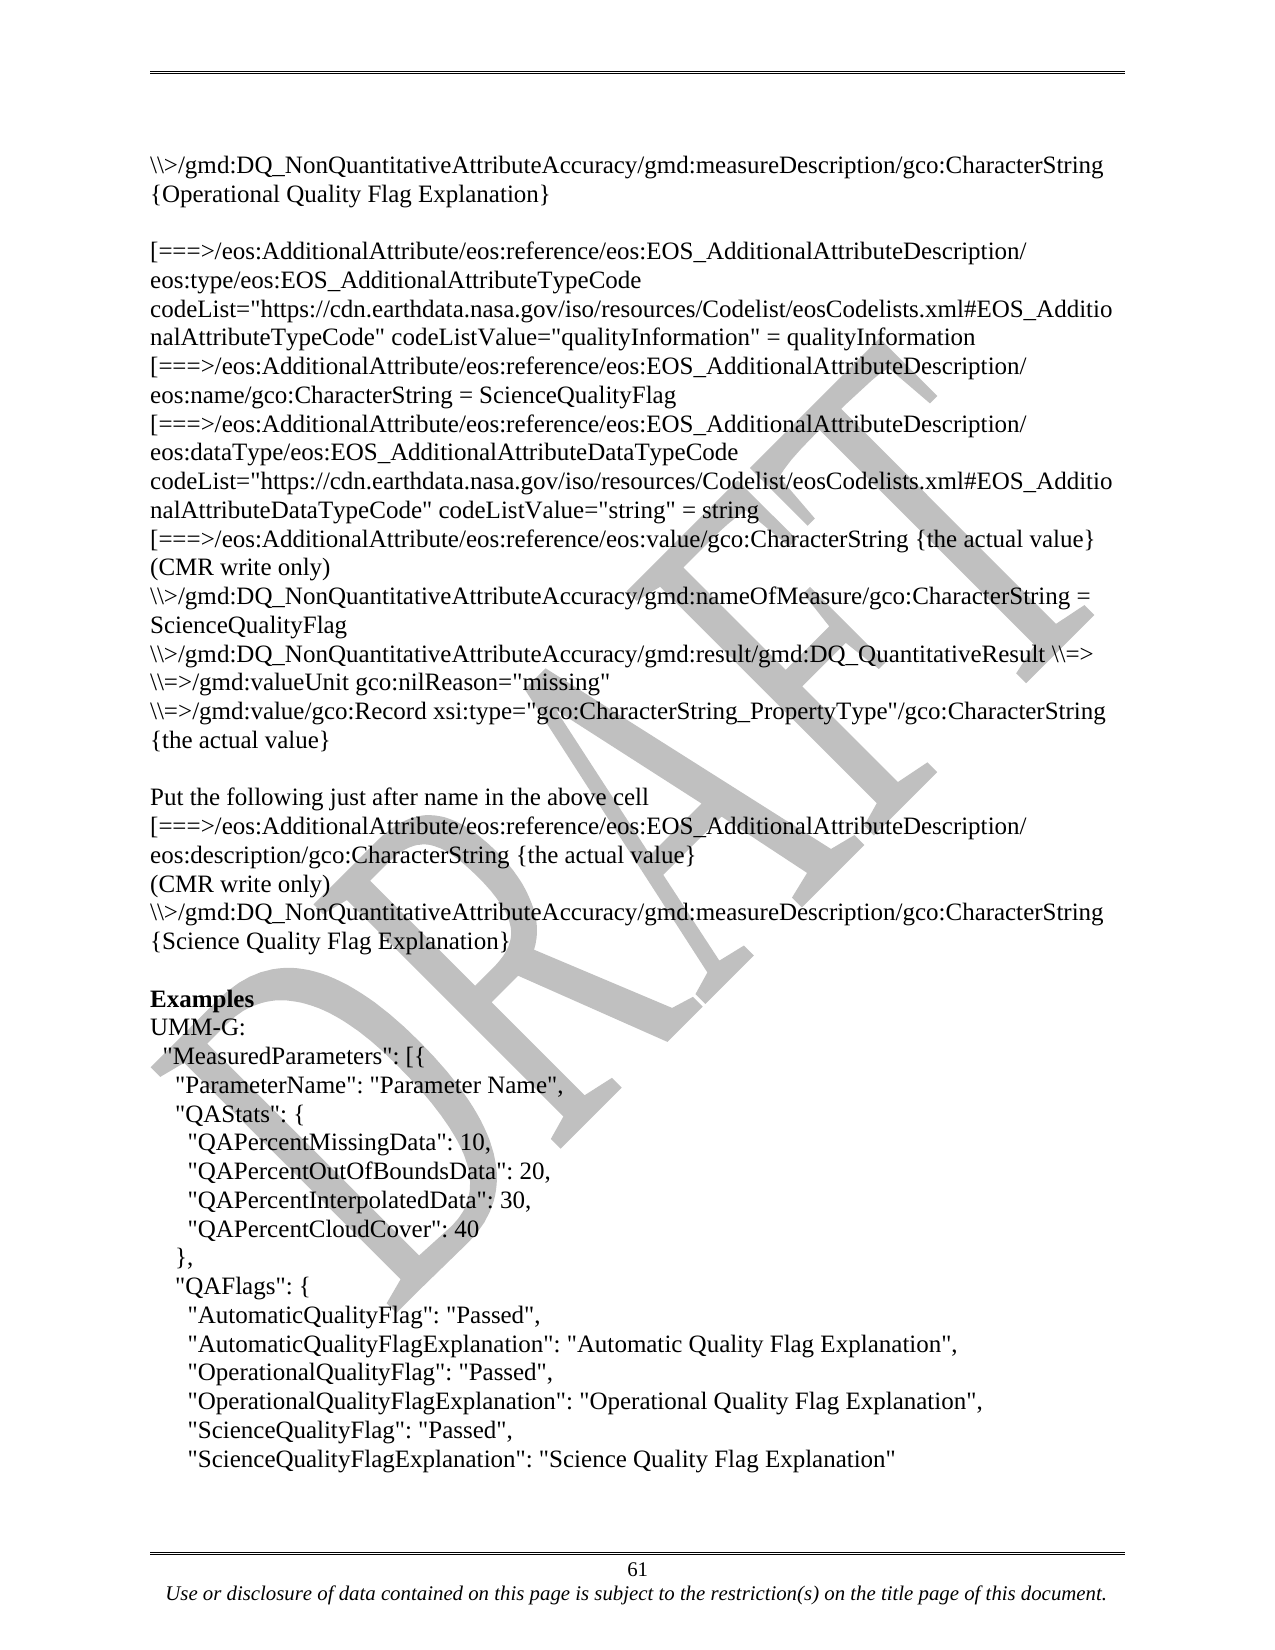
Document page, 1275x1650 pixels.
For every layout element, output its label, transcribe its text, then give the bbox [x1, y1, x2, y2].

text [===>/eos:AdditionalAttribute/eos:reference/eos:EOS_AdditionalAttributeDescription/eos:dataType/eos:EOS_AdditionalAttributeDataTypeCode codeList="https://cdn.earthdata.nasa.gov/iso/resources/Codelist/eosCodelists.xml#EOS_AdditionalAttributeDataTypeCode" codeListValue="string" = string [150, 409, 1125, 524]
text \\>/gmd:DQ_NonQuantitativeAttributeAccuracy/gmd:measureDescription/gco:CharacterString {Science Quality Flag Explanation} [150, 897, 1125, 955]
text "QAFlags": { [150, 1271, 1125, 1300]
text UMM-G: [150, 1012, 1125, 1041]
text (CMR write only) [150, 552, 1125, 581]
text "AutomaticQualityFlagExplanation": "Automatic Quality Flag Explanation", [150, 1329, 1125, 1357]
text \\=>/gmd:valueUnit gco:nilReason="missing" [150, 667, 1125, 696]
text "QAPercentOutOfBoundsData": 20, [150, 1156, 1125, 1185]
text "AutomaticQualityFlag": "Passed", [150, 1300, 1125, 1329]
text "MeasuredParameters": [{ [150, 1041, 1125, 1070]
text "QAPercentCloudCover": 40 [150, 1214, 1125, 1242]
text "ScienceQualityFlagExplanation": "Science Quality Flag Explanation" [150, 1444, 1125, 1472]
text }, [150, 1242, 1125, 1271]
text "ScienceQualityFlag": "Passed", [150, 1415, 1125, 1444]
text \\>/gmd:DQ_NonQuantitativeAttributeAccuracy/gmd:nameOfMeasure/gco:CharacterString = ScienceQualityFlag [150, 581, 1125, 639]
text [===>/eos:AdditionalAttribute/eos:reference/eos:EOS_AdditionalAttributeDescription/eos:name/gco:CharacterString = ScienceQualityFlag [150, 351, 1125, 409]
text "OperationalQualityFlagExplanation": "Operational Quality Flag Explanation", [150, 1386, 1125, 1415]
text (CMR write only) [150, 869, 1125, 897]
text \\>/gmd:DQ_NonQuantitativeAttributeAccuracy/gmd:result/gmd:DQ_QuantitativeResult \\=> [150, 639, 1125, 667]
text [===>/eos:AdditionalAttribute/eos:reference/eos:EOS_AdditionalAttributeDescription/eos:description/gco:CharacterString {the actual value} [150, 811, 1125, 869]
text "QAStats": { [150, 1099, 1125, 1127]
text \\=>/gmd:value/gco:Record xsi:type="gco:CharacterString_PropertyType"/gco:CharacterString {the actual value} [150, 696, 1125, 754]
text "QAPercentInterpolatedData": 30, [150, 1185, 1125, 1214]
text "OperationalQualityFlag": "Passed", [150, 1357, 1125, 1386]
text "QAPercentMissingData": 10, [150, 1127, 1125, 1156]
text "ParameterName": "Parameter Name", [150, 1070, 1125, 1099]
text Put the following just after name in the above cell [150, 782, 1125, 811]
text [===>/eos:AdditionalAttribute/eos:reference/eos:value/gco:CharacterString {the actual value} [150, 524, 1125, 552]
text Examples [150, 984, 1125, 1012]
text \\>/gmd:DQ_NonQuantitativeAttributeAccuracy/gmd:measureDescription/gco:CharacterString {Operational Quality Flag Explanation} [150, 150, 1125, 207]
text [===>/eos:AdditionalAttribute/eos:reference/eos:EOS_AdditionalAttributeDescription/eos:type/eos:EOS_AdditionalAttributeTypeCode codeList="https://cdn.earthdata.nasa.gov/iso/resources/Codelist/eosCodelists.xml#EOS_AdditionalAttributeTypeCode" codeListValue="qualityInformation" = qualityInformation [150, 236, 1125, 351]
